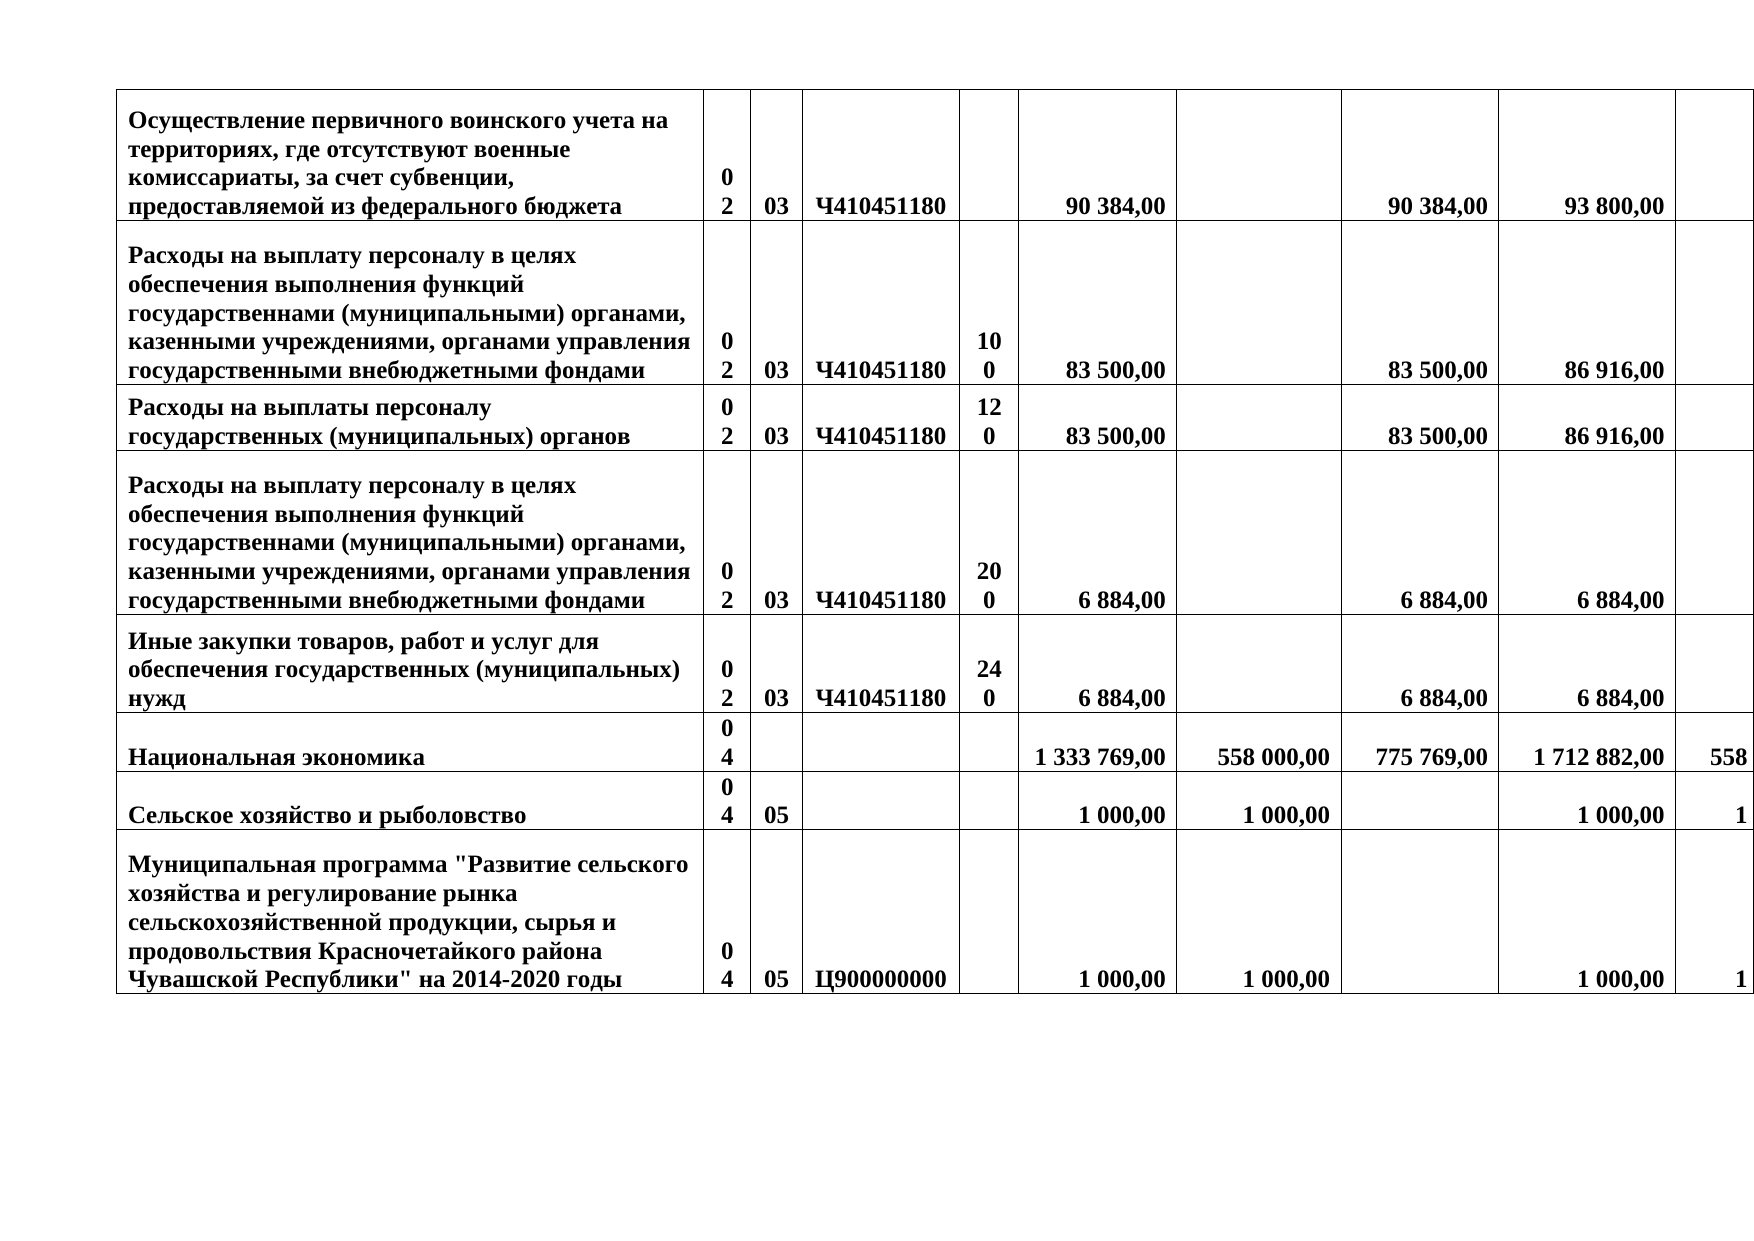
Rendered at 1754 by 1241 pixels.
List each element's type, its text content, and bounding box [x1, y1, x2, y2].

table_cell 05 [751, 772, 802, 829]
table_cell 04 [704, 772, 750, 829]
table_cell 03 [751, 385, 802, 449]
table_cell 04 [704, 713, 750, 771]
table_cell 83 500,00 [1019, 221, 1176, 384]
table_cell [803, 772, 959, 829]
table_cell 02 [704, 615, 750, 712]
table_cell Ч410451180 [803, 90, 959, 220]
table_cell Муниципальная программа "Развитие сельского хозяйства и регулирование рынка сельскохозяйственной продукции, сырья и продовольствия Красночетайкого района Чувашской Республики" на 2014-2020 годы [117, 830, 703, 993]
table_cell 83 500,00 [1019, 385, 1176, 449]
table_cell 1 000,00 [1177, 830, 1341, 993]
table_cell 1 000,00 [1676, 830, 1753, 993]
table_cell [1676, 90, 1753, 220]
table_cell 1 712 882,00 [1499, 713, 1675, 771]
table_cell [1177, 451, 1341, 614]
table_cell 6 884,00 [1499, 451, 1675, 614]
table_cell [960, 90, 1018, 220]
table_cell [1177, 385, 1341, 449]
table_cell 6 884,00 [1019, 451, 1176, 614]
table_cell 200 [960, 451, 1018, 614]
table_cell 02 [704, 385, 750, 449]
table_cell 775 769,00 [1342, 713, 1498, 771]
table_cell [1676, 385, 1753, 449]
table_cell Национальная экономика [117, 713, 703, 771]
table_cell 90 384,00 [1019, 90, 1176, 220]
table_cell Ч410451180 [803, 385, 959, 449]
table_cell 90 384,00 [1342, 90, 1498, 220]
table_cell Расходы на выплату персоналу в целях обеспечения выполнения функций государственнами (муниципальными) органами, казенными учреждениями, органами управления государственными внебюджетными фондами [117, 451, 703, 614]
table_cell [1177, 221, 1341, 384]
table_cell 02 [704, 451, 750, 614]
table_cell [1676, 451, 1753, 614]
table_cell 1 000,00 [1499, 772, 1675, 829]
table_cell Сельское хозяйство и рыболовство [117, 772, 703, 829]
table_cell 1 000,00 [1019, 772, 1176, 829]
table_cell [751, 713, 802, 771]
table_cell 6 884,00 [1342, 615, 1498, 712]
table_cell 02 [704, 90, 750, 220]
table_cell 100 [960, 221, 1018, 384]
table_cell [803, 713, 959, 771]
table_cell 6 884,00 [1019, 615, 1176, 712]
table_cell 03 [751, 221, 802, 384]
table_cell [960, 772, 1018, 829]
table_cell 03 [751, 90, 802, 220]
table_cell [960, 830, 1018, 993]
table_cell Ч410451180 [803, 451, 959, 614]
table_cell [1342, 830, 1498, 993]
table_cell 1 000,00 [1177, 772, 1341, 829]
table_cell 03 [751, 615, 802, 712]
table_cell Осуществление первичного воинского учета на территориях, где отсутствуют военные комиссариаты, за счет субвенции, предоставляемой из федерального бюджета [117, 90, 703, 220]
table_cell 03 [751, 451, 802, 614]
table_cell Иные закупки товаров, работ и услуг для обеспечения государственных (муниципальных) нужд [117, 615, 703, 712]
table_cell [1676, 615, 1753, 712]
table_cell [1676, 221, 1753, 384]
table_cell 1 000,00 [1019, 830, 1176, 993]
table_cell [1177, 90, 1341, 220]
table_cell 558 000,00 [1177, 713, 1341, 771]
table_cell Ц900000000 [803, 830, 959, 993]
table_cell 558 000,00 [1676, 713, 1753, 771]
table_cell 1 000,00 [1676, 772, 1753, 829]
table_cell 02 [704, 221, 750, 384]
table_cell 86 916,00 [1499, 221, 1675, 384]
table_cell 240 [960, 615, 1018, 712]
table_cell Ч410451180 [803, 615, 959, 712]
table_cell 1 000,00 [1499, 830, 1675, 993]
table_cell 93 800,00 [1499, 90, 1675, 220]
table_cell [1342, 772, 1498, 829]
table_cell Расходы на выплату персоналу в целях обеспечения выполнения функций государственнами (муниципальными) органами, казенными учреждениями, органами управления государственными внебюджетными фондами [117, 221, 703, 384]
table_cell 120 [960, 385, 1018, 449]
table_cell 04 [704, 830, 750, 993]
table_cell [960, 713, 1018, 771]
table_cell Ч410451180 [803, 221, 959, 384]
table_cell [1177, 615, 1341, 712]
table_cell 1 333 769,00 [1019, 713, 1176, 771]
table_cell Расходы на выплаты персоналу государственных (муниципальных) органов [117, 385, 703, 449]
table_cell 6 884,00 [1342, 451, 1498, 614]
table_cell 6 884,00 [1499, 615, 1675, 712]
table_cell 83 500,00 [1342, 385, 1498, 449]
table_cell 05 [751, 830, 802, 993]
table_cell 86 916,00 [1499, 385, 1675, 449]
table_cell 83 500,00 [1342, 221, 1498, 384]
